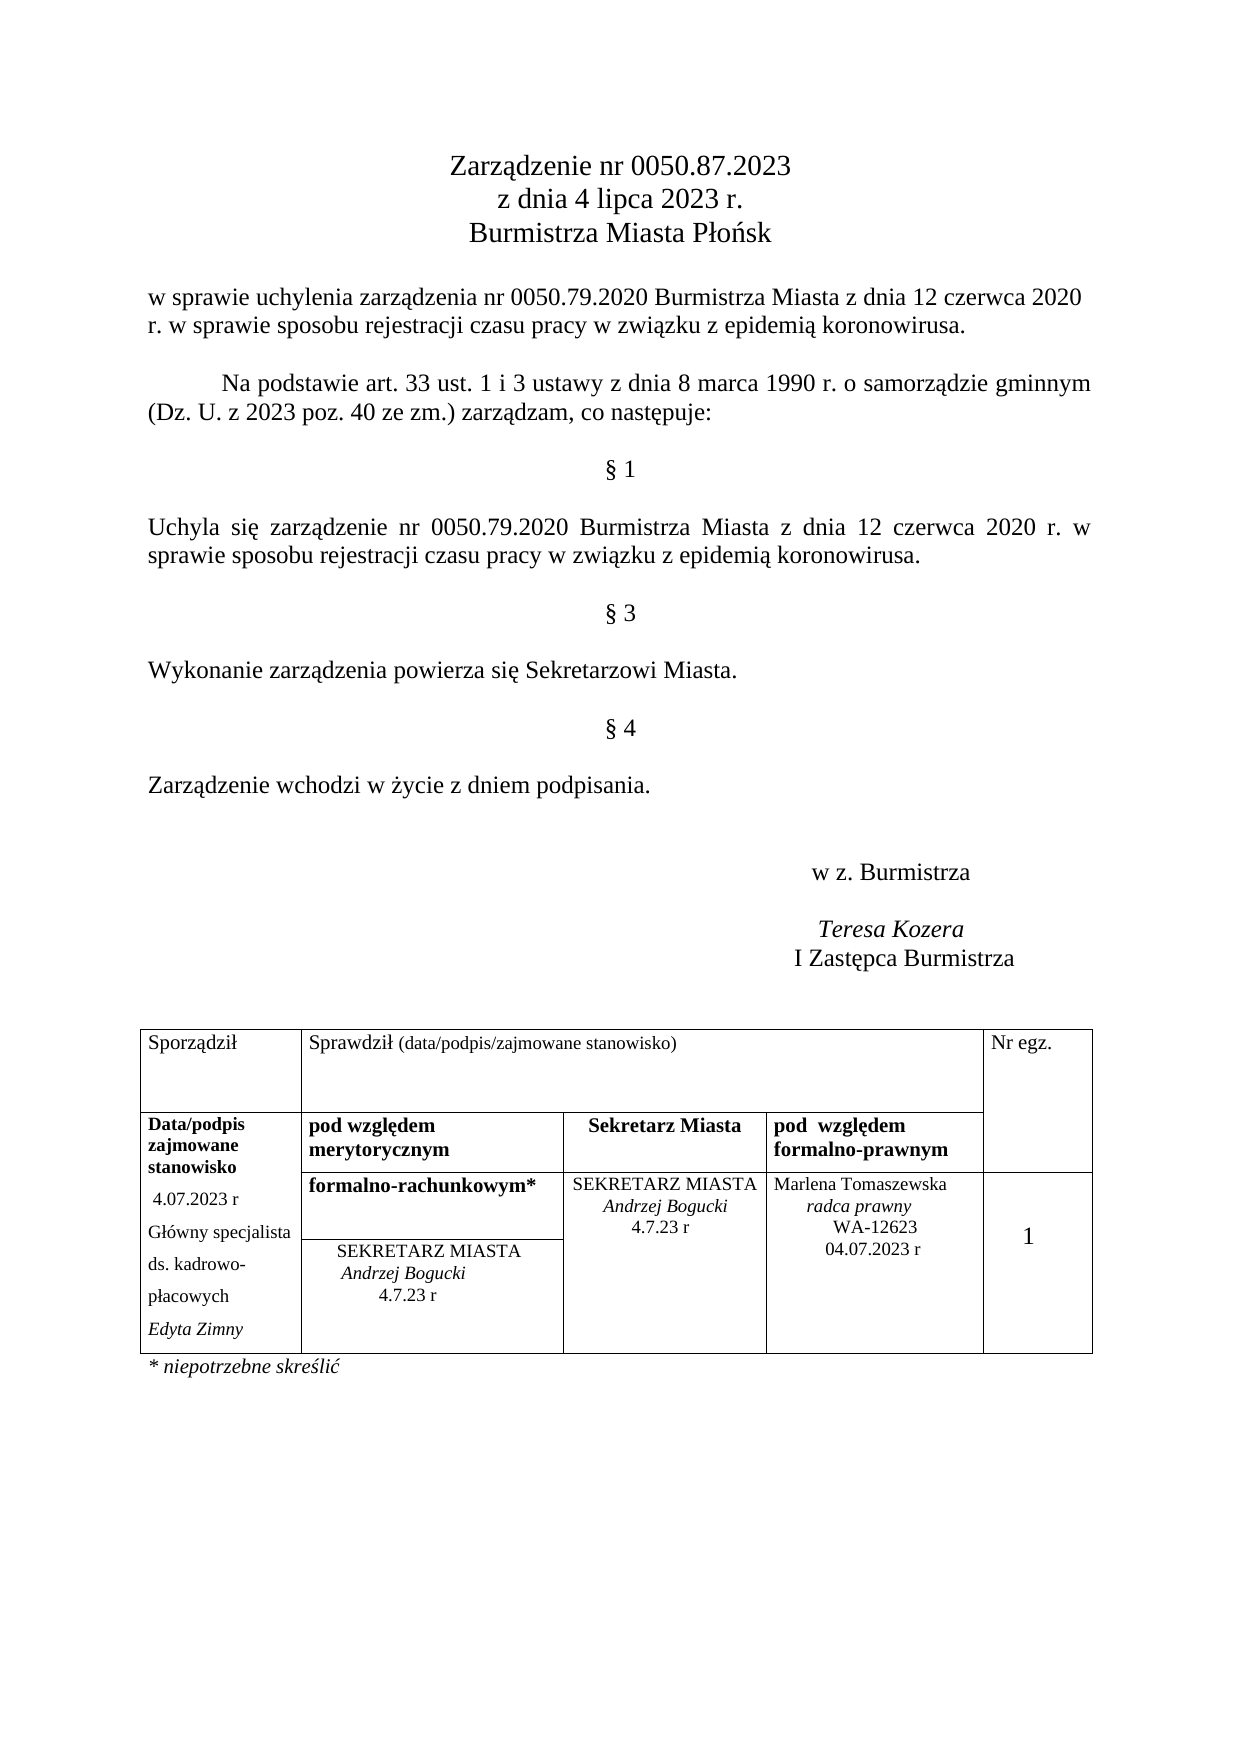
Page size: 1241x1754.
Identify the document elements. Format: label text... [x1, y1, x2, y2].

table_cell pod względem formalno-prawnym [767, 1113, 983, 1172]
text § 4 [148, 713, 1093, 742]
table_header Sporządził [141, 1030, 301, 1112]
table_cell pod względem merytorycznym [302, 1113, 563, 1172]
text w z. Burmistrza [148, 857, 1093, 886]
table_cell Data/podpis zajmowane stanowisko 4.07.2023 r Główny specjalista ds. kadrowo-płacowych Edyta Zimny [141, 1113, 301, 1353]
text Burmistrza Miasta Płońsk [148, 215, 1093, 248]
text § 1 [148, 454, 1093, 483]
text Zarządzenie wchodzi w życie z dniem podpisania. [148, 771, 1093, 799]
text z dnia 4 lipca 2023 r. [148, 181, 1093, 215]
table_cell Sekretarz Miasta [564, 1113, 766, 1172]
text Wykonanie zarządzenia powierza się Sekretarzowi Miasta. [148, 656, 1093, 684]
text * niepotrzebne skreślić [148, 1354, 1093, 1378]
text Na podstawie art. 33 ust. 1 i 3 ustawy z dnia 8 marca 1990 r. o samorządzie gminnym (Dz. U. z 2023 poz. 40 ze zm.) zarządzam, co następuje: [148, 368, 1093, 426]
text § 3 [148, 598, 1093, 627]
text Teresa Kozera [148, 914, 1093, 943]
table_cell 1 [984, 1173, 1092, 1353]
text Uchyla się zarządzenie nr 0050.79.2020 Burmistrza Miasta z dnia 12 czerwca 2020 r. w sprawie sposobu rejestracji czasu pracy w związku z epidemią koronowirusa. [148, 512, 1093, 569]
table_cell Marlena Tomaszewska radca prawny WA-12623 04.07.2023 r [767, 1173, 983, 1353]
table_cell SEKRETARZ MIASTA Andrzej Bogucki 4.7.23 r [564, 1173, 766, 1353]
table_header Sprawdził (data/podpis/zajmowane stanowisko) [302, 1030, 983, 1112]
text I Zastępca Burmistrza [148, 943, 1093, 972]
text w sprawie uchylenia zarządzenia nr 0050.79.2020 Burmistrza Miasta z dnia 12 czerwca 2020 r. w sprawie sposobu rejestracji czasu pracy w związku z epidemią koronowirusa. [148, 282, 1093, 339]
text Zarządzenie nr 0050.87.2023 [148, 148, 1093, 181]
table_header Nr egz. [984, 1030, 1092, 1172]
table_cell formalno-rachunkowym* [302, 1173, 563, 1239]
table_cell SEKRETARZ MIASTA Andrzej Bogucki 4.7.23 r [302, 1240, 563, 1353]
